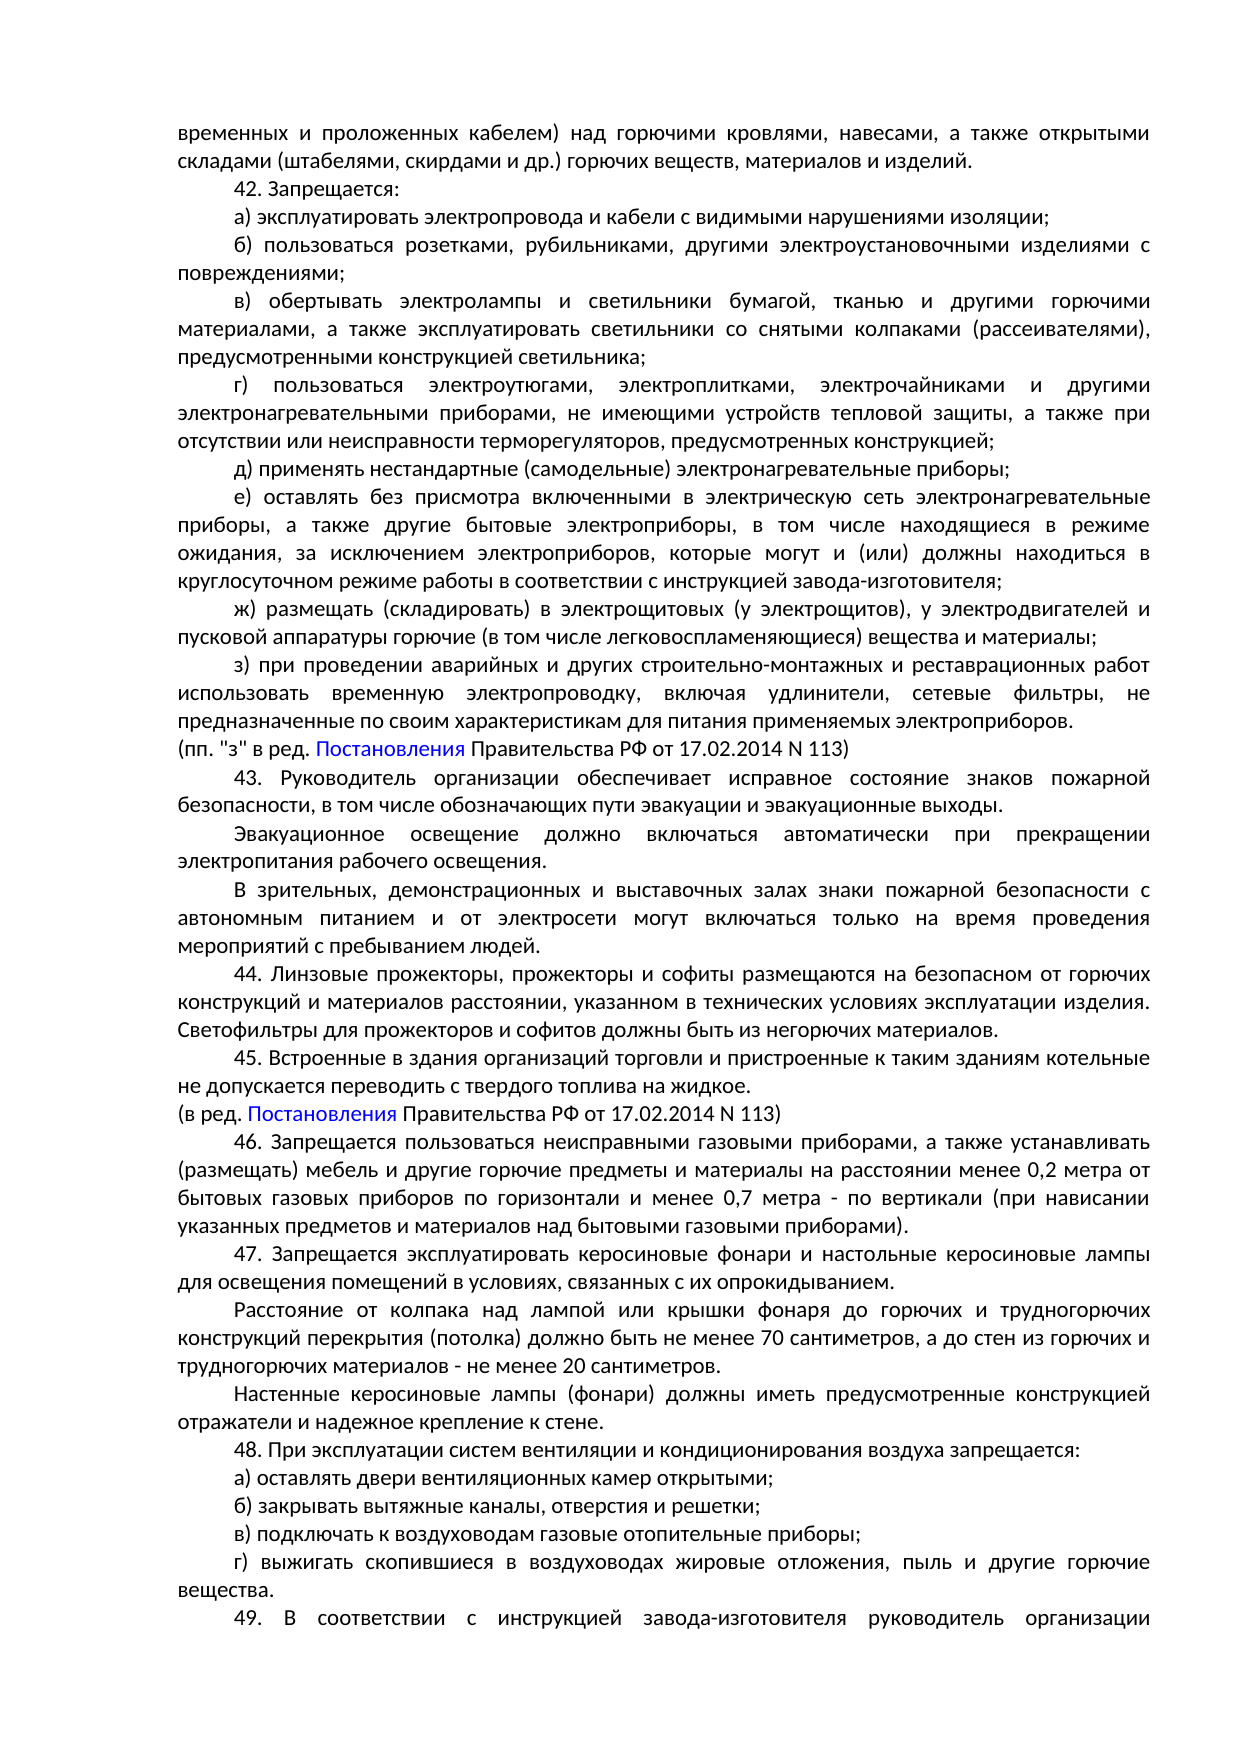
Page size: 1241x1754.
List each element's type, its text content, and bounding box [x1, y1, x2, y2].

text 42. Запрещается: [177, 174, 1152, 202]
text г) выжигать скопившиеся в воздуховодах жировые отложения, пыль и другие горючие вещества. [177, 1547, 1152, 1603]
text 45. Встроенные в здания организаций торговли и пристроенные к таким зданиям котельные не допускается переводить с твердого топлива на жидкое. [177, 1043, 1152, 1099]
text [177, 118, 1152, 174]
text (пп. "з" в ред. Постановления Правительства РФ от 17.02.2014 N 113) [177, 734, 1152, 763]
text в) обертывать электролампы и светильники бумагой, тканью и другими горючими материалами, а также эксплуатировать светильники со снятыми колпаками (рассеивателями), предусмотренными конструкцией светильника; [177, 286, 1152, 370]
text ж) размещать (складировать) в электрощитовых (у электрощитов), у электродвигателей и пусковой аппаратуры горючие (в том числе легковоспламеняющиеся) вещества и материалы; [177, 594, 1152, 651]
text Настенные керосиновые лампы (фонари) должны иметь предусмотренные конструкцией отражатели и надежное крепление к стене. [177, 1379, 1152, 1435]
text (в ред. Постановления Правительства РФ от 17.02.2014 N 113) [177, 1099, 1152, 1127]
text а) оставлять двери вентиляционных камер открытыми; [177, 1463, 1152, 1491]
text 43. Руководитель организации обеспечивает исправное состояние знаков пожарной безопасности, в том числе обозначающих пути эвакуации и эвакуационные выходы. [177, 763, 1152, 819]
text б) закрывать вытяжные каналы, отверстия и решетки; [177, 1491, 1152, 1519]
text е) оставлять без присмотра включенными в электрическую сеть электронагревательные приборы, а также другие бытовые электроприборы, в том числе находящиеся в режиме ожидания, за исключением электроприборов, которые могут и (или) должны находиться в круглосуточном режиме работы в соответствии с инструкцией завода-изготовителя; [177, 482, 1152, 594]
text 44. Линзовые прожекторы, прожекторы и софиты размещаются на безопасном от горючих конструкций и материалов расстоянии, указанном в технических условиях эксплуатации изделия. Светофильтры для прожекторов и софитов должны быть из негорючих материалов. [177, 959, 1152, 1043]
text в) подключать к воздуховодам газовые отопительные приборы; [177, 1519, 1152, 1547]
text Расстояние от колпака над лампой или крышки фонаря до горючих и трудногорючих конструкций перекрытия (потолка) должно быть не менее 70 сантиметров, а до стен из горючих и трудногорючих материалов - не менее 20 сантиметров. [177, 1295, 1152, 1379]
text 48. При эксплуатации систем вентиляции и кондиционирования воздуха запрещается: [177, 1435, 1152, 1463]
text б) пользоваться розетками, рубильниками, другими электроустановочными изделиями с повреждениями; [177, 230, 1152, 286]
text з) при проведении аварийных и других строительно-монтажных и реставрационных работ использовать временную электропроводку, включая удлинители, сетевые фильтры, не предназначенные по своим характеристикам для питания применяемых электроприборов. [177, 651, 1152, 734]
text а) эксплуатировать электропровода и кабели с видимыми нарушениями изоляции; [177, 202, 1152, 230]
text В зрительных, демонстрационных и выставочных залах знаки пожарной безопасности с автономным питанием и от электросети могут включаться только на время проведения мероприятий с пребыванием людей. [177, 875, 1152, 959]
text д) применять нестандартные (самодельные) электронагревательные приборы; [177, 454, 1152, 482]
text 46. Запрещается пользоваться неисправными газовыми приборами, а также устанавливать (размещать) мебель и другие горючие предметы и материалы на расстоянии менее 0,2 метра от бытовых газовых приборов по горизонтали и менее 0,7 метра - по вертикали (при нависании указанных предметов и материалов над бытовыми газовыми приборами). [177, 1127, 1152, 1239]
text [177, 1603, 1152, 1631]
text г) пользоваться электроутюгами, электроплитками, электрочайниками и другими электронагревательными приборами, не имеющими устройств тепловой защиты, а также при отсутствии или неисправности терморегуляторов, предусмотренных конструкцией; [177, 370, 1152, 454]
text Эвакуационное освещение должно включаться автоматически при прекращении электропитания рабочего освещения. [177, 819, 1152, 875]
text 47. Запрещается эксплуатировать керосиновые фонари и настольные керосиновые лампы для освещения помещений в условиях, связанных с их опрокидыванием. [177, 1239, 1152, 1295]
